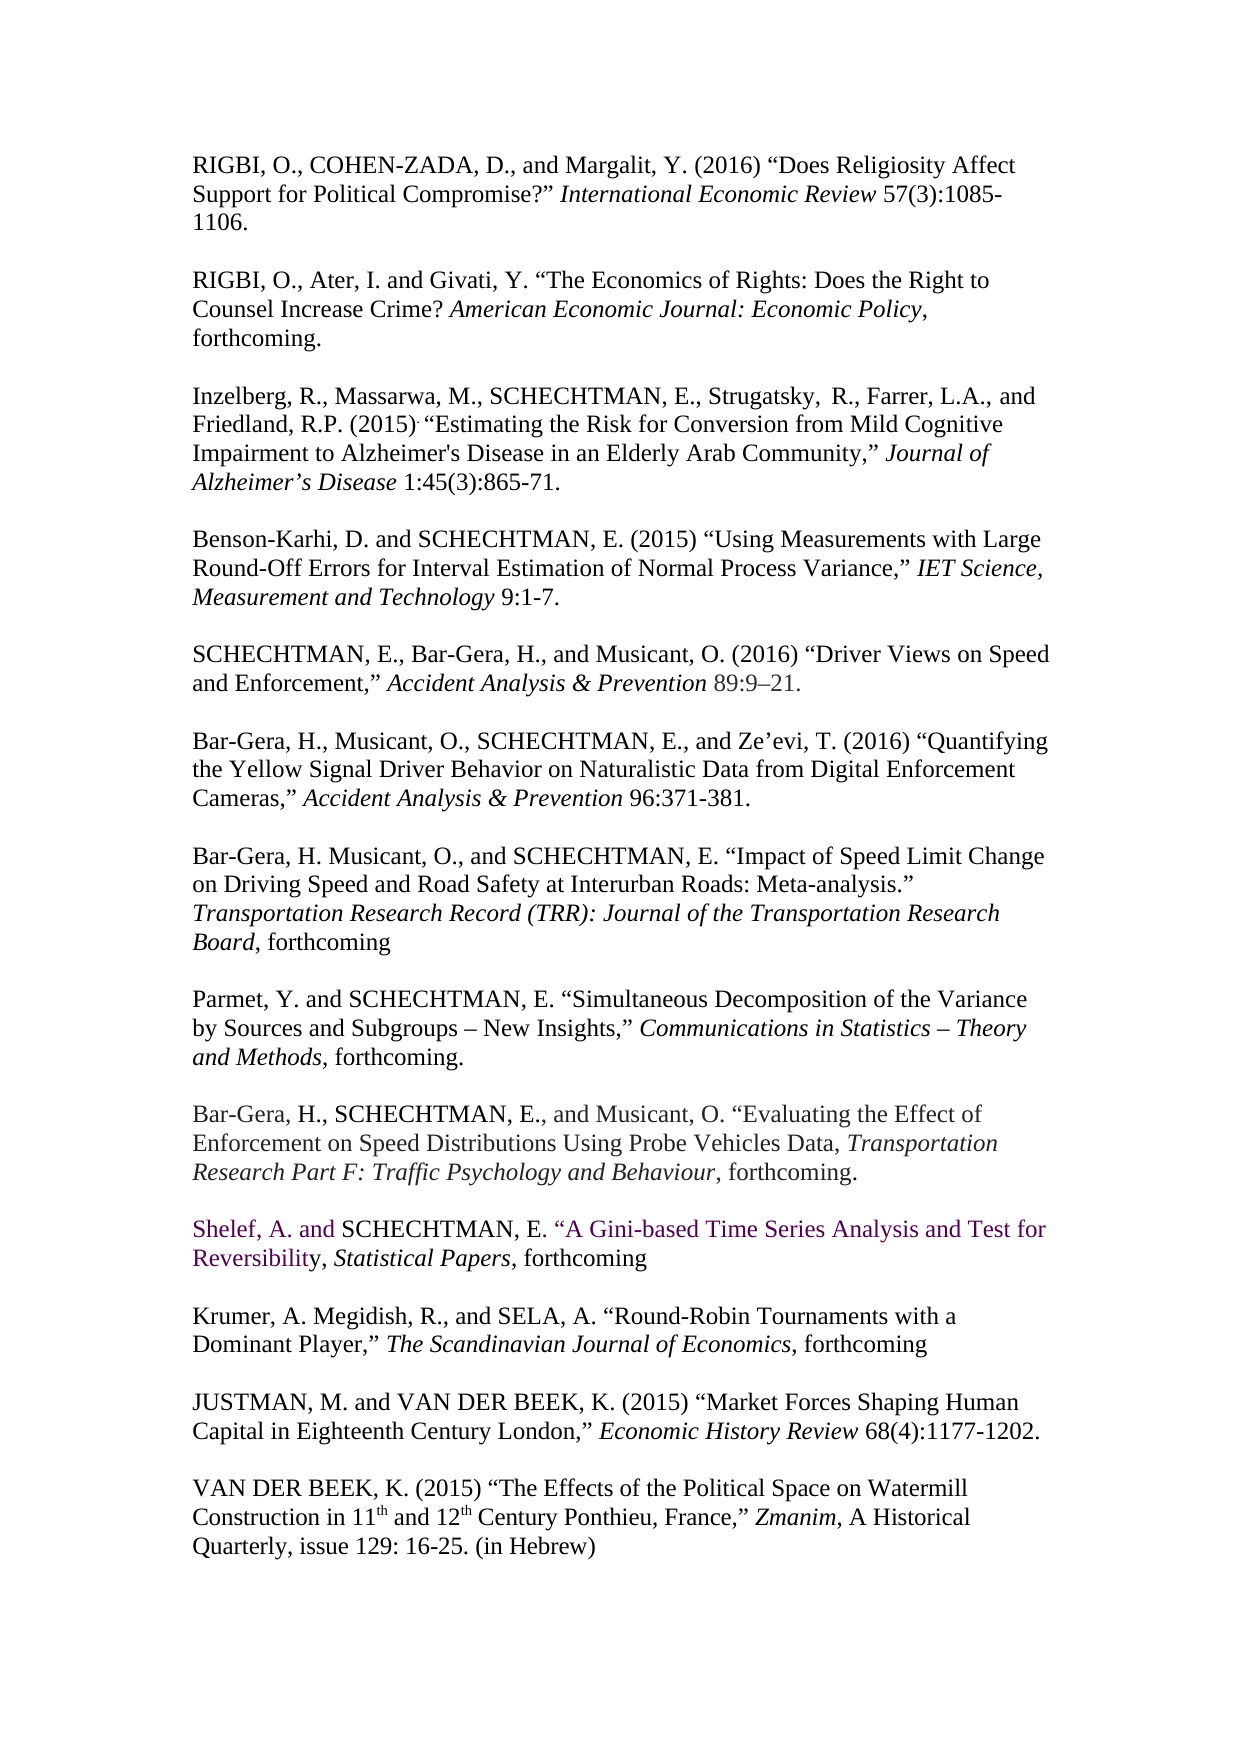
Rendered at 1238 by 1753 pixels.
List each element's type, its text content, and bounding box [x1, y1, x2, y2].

text Bar-Gera, H. Musicant, O., and Schechtman, E. “Impact of Speed Limit Change on Driving Speed and Road Safety at Interurban Roads: Meta-analysis.” Transportation Research Record (TRR): Journal of the Transportation Research Board, forthcoming [192, 841, 1050, 956]
text Krumer, A. Megidish, R., and SELA, A. “Round-Robin Tournaments with a Dominant Player,” The Scandinavian Journal of Economics, forthcoming [192, 1301, 1050, 1358]
text Schechtman, E., Bar-Gera, H., and Musicant, O. (2016) “Driver Views on Speed and Enforcement,” Accident Analysis & Prevention 89:9–21. [192, 639, 1050, 697]
text Parmet, Y. and Schechtman, E. “Simultaneous Decomposition of the Variance by Sources and Subgroups – New Insights,” Communications in Statistics – Theory and Methods, forthcoming. [192, 984, 1050, 1071]
text Bar-Gera, H., Musicant, O., Schechtman, E., and Ze’evi, T. (2016) “Quantifying the Yellow Signal Driver Behavior on Naturalistic Data from Digital Enforcement Cameras,” Accident Analysis & Prevention 96:371-381. [192, 726, 1050, 812]
text JUSTMAN, M. and VAN DER BEEK, K. (2015) “Market Forces Shaping Human Capital in Eighteenth Century London,” Economic History Review 68(4):1177-1202. [192, 1387, 1050, 1444]
list RIGBI, O., COHEN-ZADA, D., and Margalit, Y. (2016) “Does Religiosity Affect Support for Political Compromise?” International Economic Review 57(3):1085-1106. [192, 150, 1050, 236]
text Benson-Karhi, D. and Schechtman, E. (2015) “Using Measurements with Large Round-Off Errors for Interval Estimation of Normal Process Variance,” IET Science, Measurement and Technology 9:1-7. [192, 524, 1050, 611]
text Shelef, A. and Schechtman, E. “A Gini-based Time Series Analysis and Test for Reversibility, Statistical Papers, forthcoming [192, 1214, 1050, 1272]
text Inzelberg, R., Massarwa, M., Schechtman, E., Strugatsky, R., Farrer, L.A., and Friedland, R.P. (2015). “Estimating the Risk for Conversion from Mild Cognitive Impairment to Alzheimer's Disease in an Elderly Arab Community,” Journal of Alzheimer’s Disease 1:45(3):865-71. [192, 381, 1050, 496]
list RIGBI, O., Ater, I. and Givati, Y. “The Economics of Rights: Does the Right to Counsel Increase Crime? American Economic Journal: Economic Policy, forthcoming. [192, 265, 1050, 352]
text VAN DER BEEK, K. (2015) “The Effects of the Political Space on Watermill Construction in 11th and 12th Century Ponthieu, France,” Zmanim, A Historical Quarterly, issue 129: 16-25. (in Hebrew) [192, 1473, 1050, 1559]
text Bar-Gera, H., Schechtman, E., and Musicant, O. “Evaluating the Effect of Enforcement on Speed Distributions Using Probe Vehicles Data, Transportation Research Part F: Traffic Psychology and Behaviour, forthcoming. [192, 1099, 1050, 1186]
